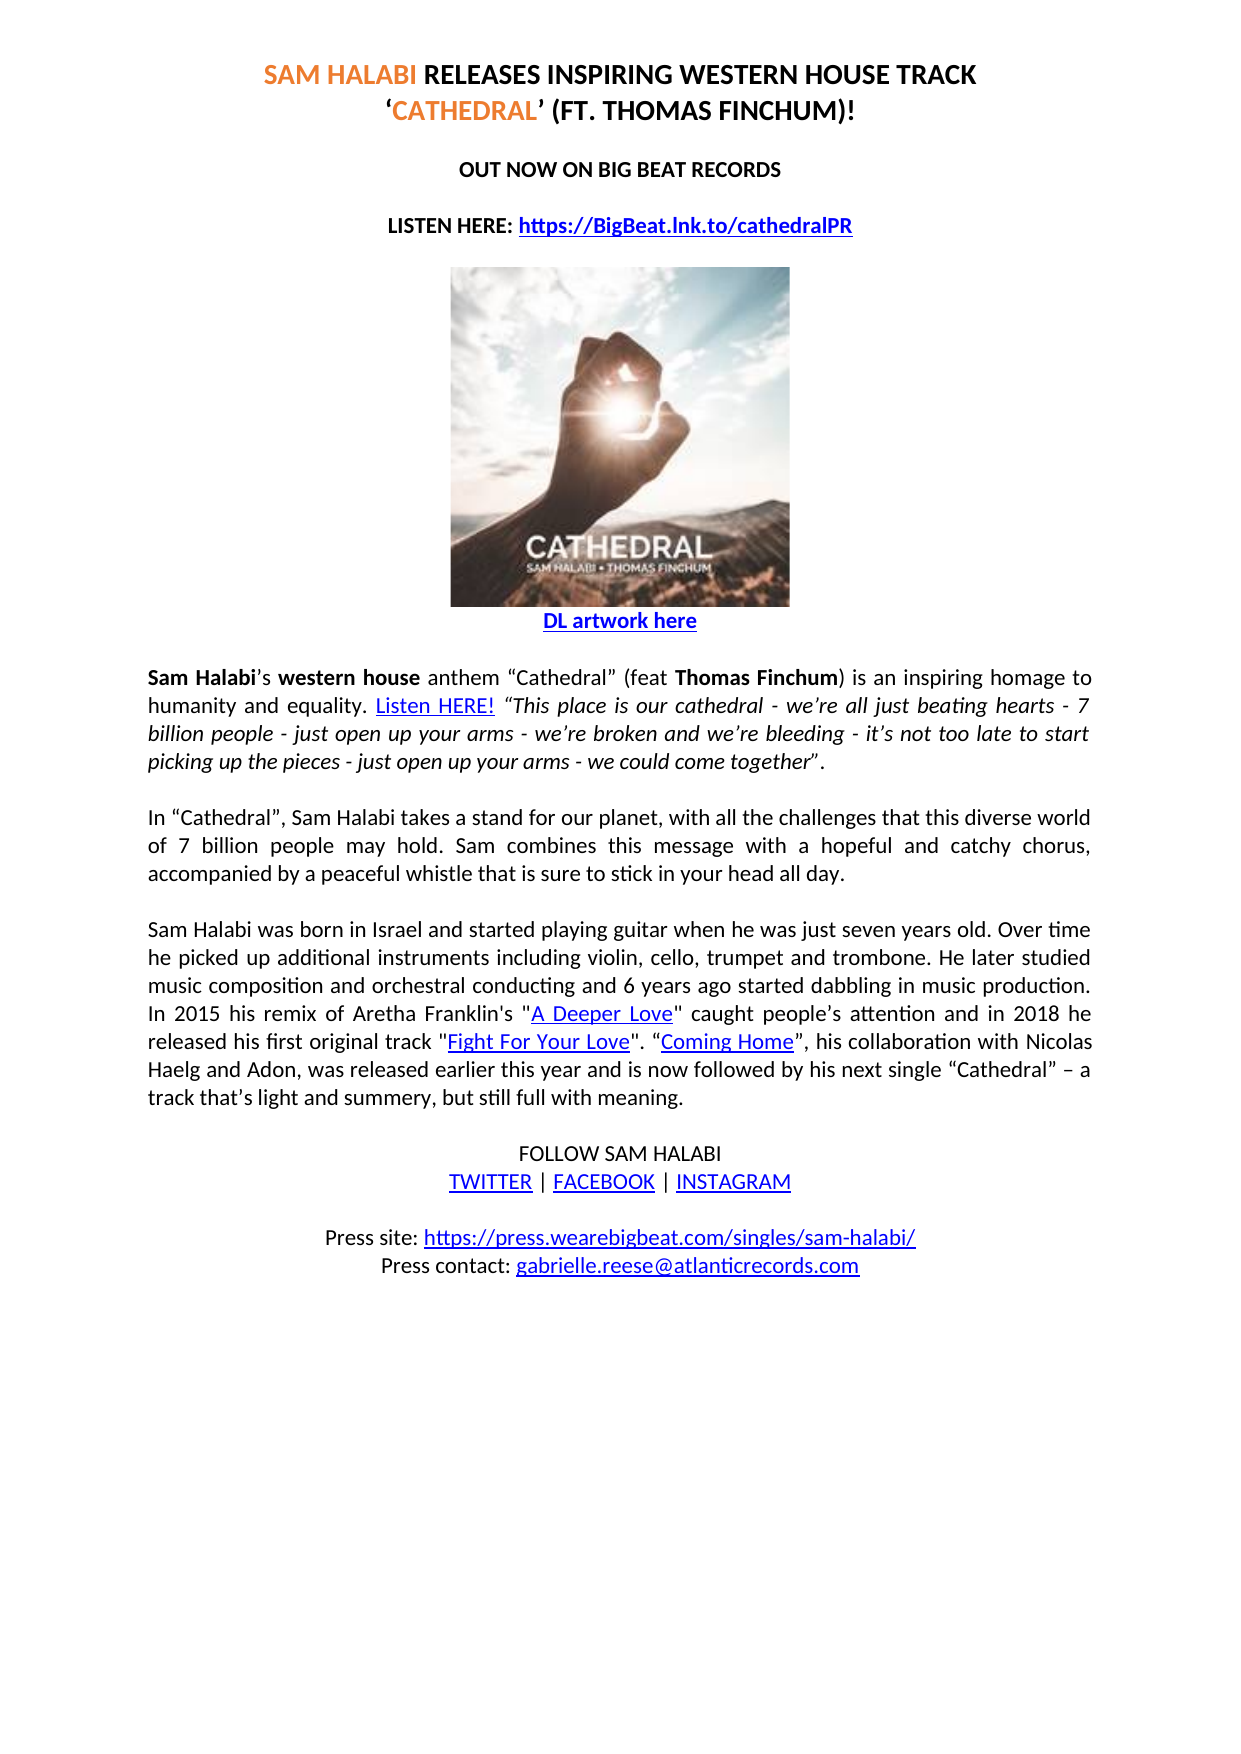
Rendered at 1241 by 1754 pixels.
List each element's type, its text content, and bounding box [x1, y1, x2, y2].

text LISTEN HERE: https://BigBeat.lnk.to/cathedralPR [148, 212, 1093, 239]
text Sam Halabi’s western house anthem “Cathedral” (feat Thomas Finchum) is an inspiring homage to humanity and equality. Listen HERE! “This place is our cathedral - we’re all just beating hearts - 7 billion people - just open up your arms - we’re broken and we’re bleeding - it’s not too late to start picking up the pieces - just open up your arms - we could come together”. [148, 663, 1093, 775]
text Sam Halabi was born in Israel and started playing guitar when he was just seven years old. Over time he picked up additional instruments including violin, cello, trumpet and trombone. He later studied music composition and orchestral conducting and 6 years ago started dabbling in music production. In 2015 his remix of Aretha Franklin's "A Deeper Love" caught people’s attention and in 2018 he released his first original track "Fight For Your Love". “Coming Home”, his collaboration with Nicolas Haelg and Adon, was released earlier this year and is now followed by his next single “Cathedral” – a track that’s light and summery, but still full with meaning. [148, 915, 1093, 1111]
text In “Cathedral”, Sam Halabi takes a stand for our planet, with all the challenges that this diverse world of 7 billion people may hold. Sam combines this message with a hopeful and catchy chorus, accompanied by a peaceful whistle that is sure to stick in your head all day. [148, 803, 1093, 887]
text SAM HALABI RELEASES INSPIRING WESTERN HOUSE TRACK [148, 56, 1093, 92]
text OUT NOW ON BIG BEAT RECORDS [148, 156, 1093, 183]
text Press contact: gabrielle.reese@atlanticrecords.com [148, 1251, 1093, 1279]
text FOLLOW SAM HALABI [148, 1139, 1093, 1167]
text ‘CATHEDRAL’ (FT. THOMAS FINCHUM)! [148, 92, 1093, 127]
picture [450, 267, 790, 607]
text TWITTER | FACEBOOK | INSTAGRAM [148, 1167, 1093, 1195]
text DL artwork here [148, 607, 1093, 635]
text Press site: https://press.wearebigbeat.com/singles/sam-halabi/ [148, 1223, 1093, 1251]
